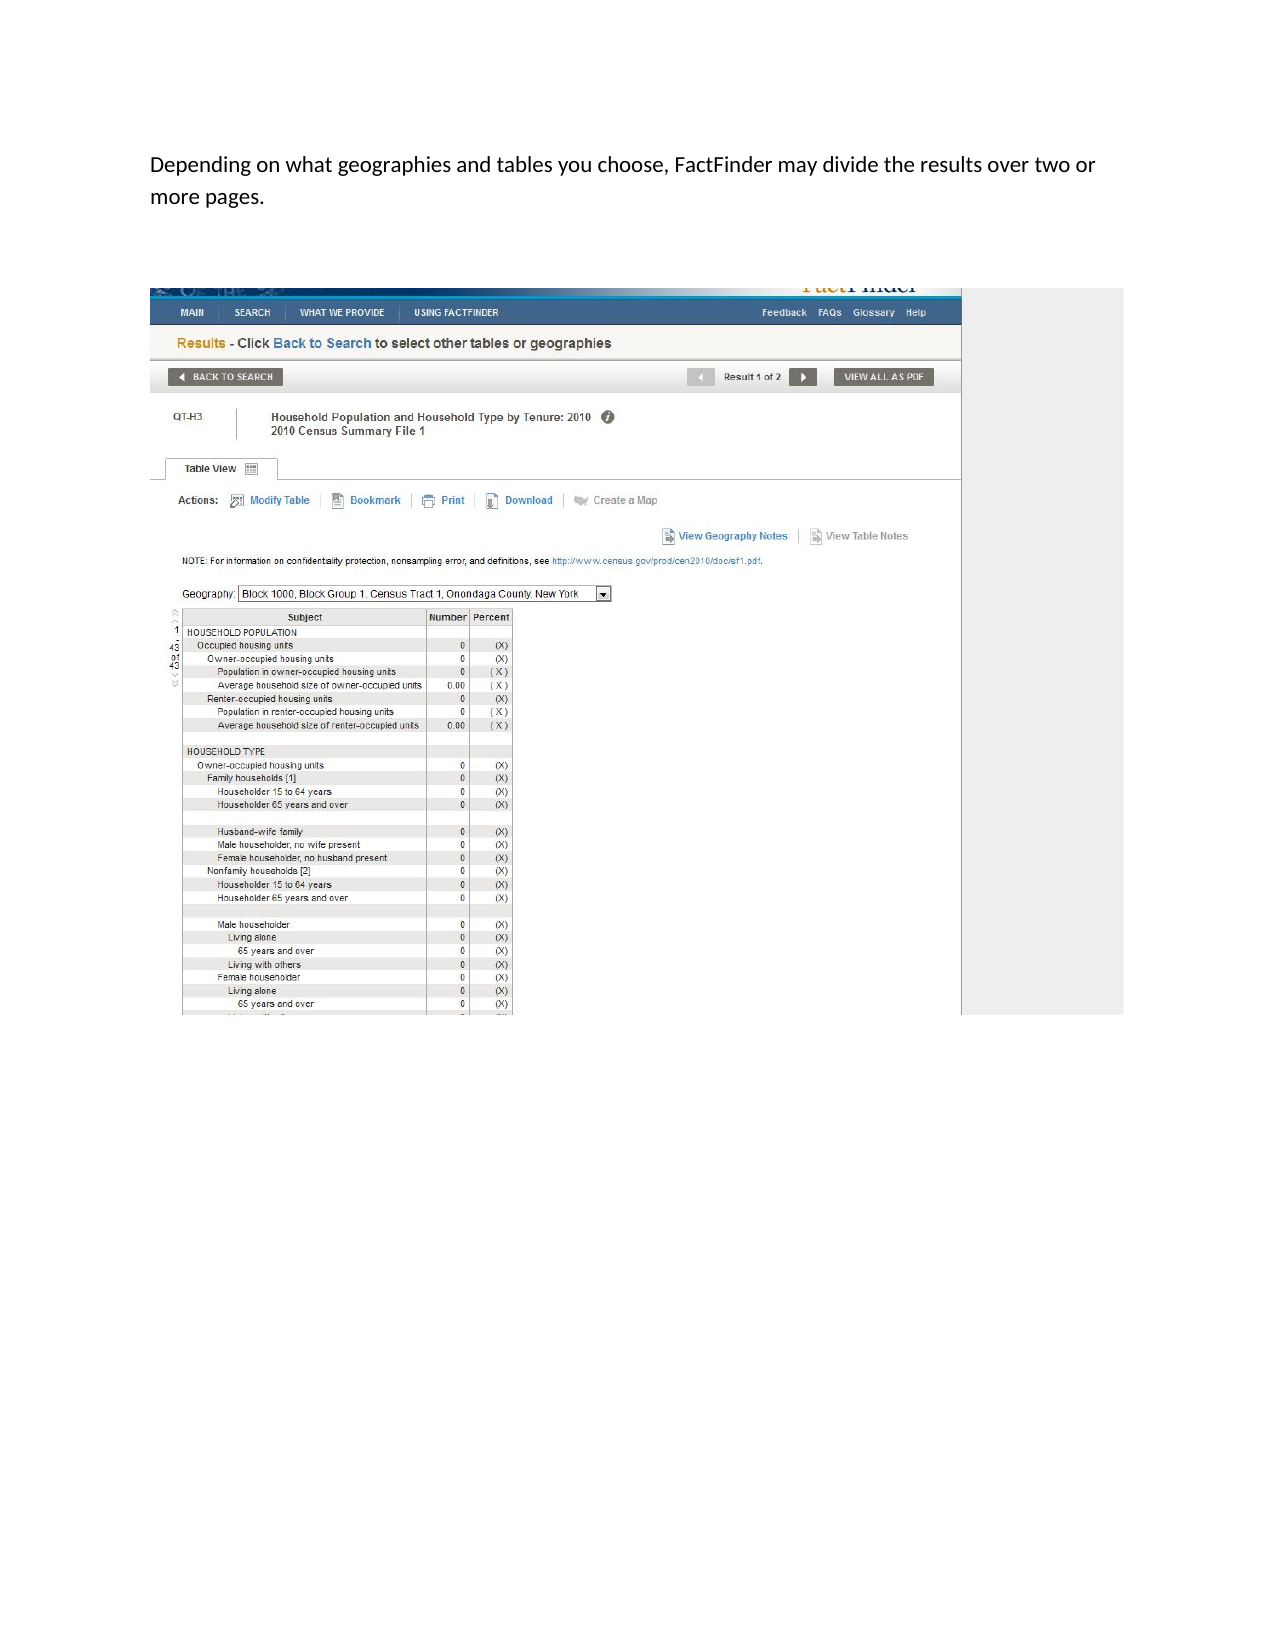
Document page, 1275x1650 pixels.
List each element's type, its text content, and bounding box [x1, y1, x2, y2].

text Depending on what geographies and tables you choose, FactFinder may divide the results over two or more pages. [150, 150, 1125, 210]
picture [150, 288, 1124, 1015]
